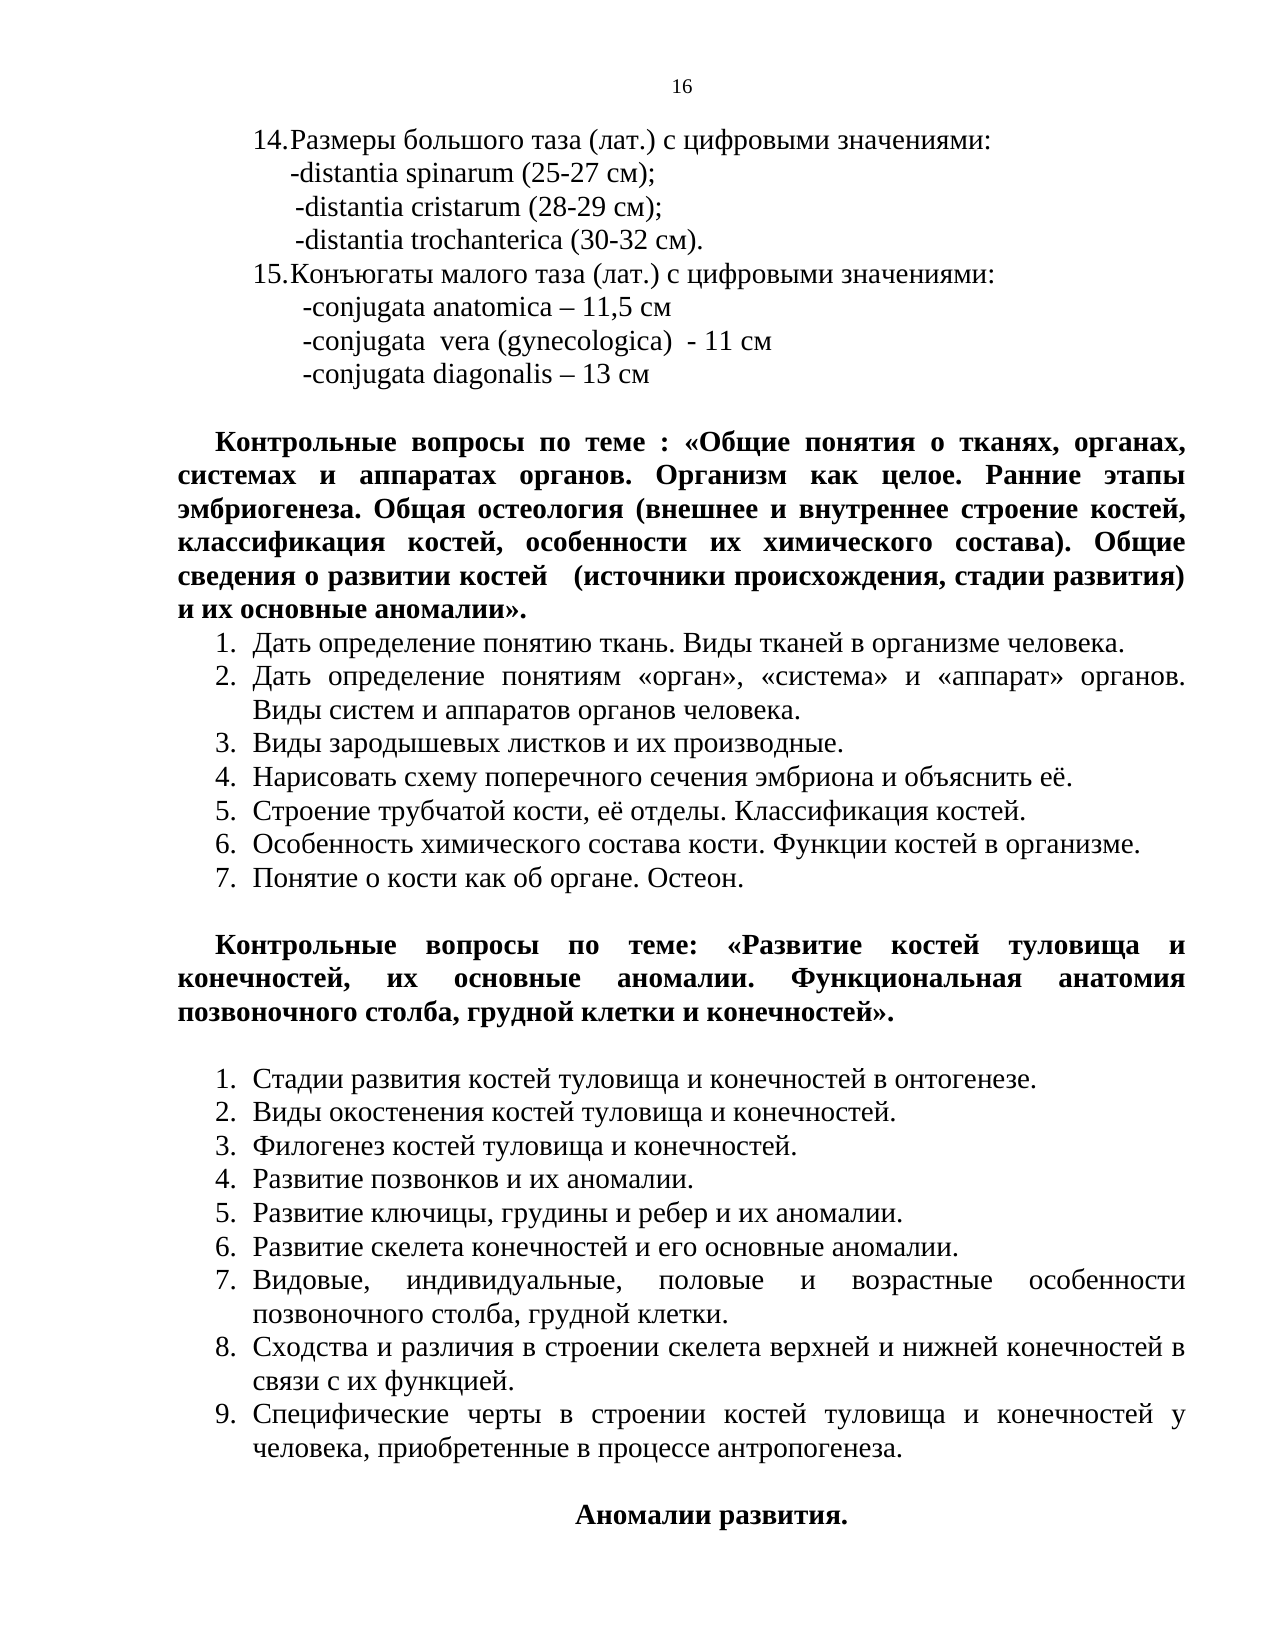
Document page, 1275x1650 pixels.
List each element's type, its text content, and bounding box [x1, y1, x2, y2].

list Размеры большого таза (лат.) с цифровыми значениями: [252, 122, 1186, 155]
list Нарисовать схему поперечного сечения эмбриона и объяснить её. [215, 759, 1186, 793]
list Дать определение понятию ткань. Виды тканей в организме человека. [215, 625, 1186, 658]
text Контрольные вопросы по теме: «Развитие костей туловища и конечностей, их основные аномалии. Функциональная анатомия позвоночного столба, грудной клетки и конечностей». [177, 927, 1186, 1027]
list Развитие позвонков и их аномалии. [215, 1162, 1186, 1195]
list Видовые, индивидуальные, половые и возрастные особенности позвоночного столба, грудной клетки. [215, 1262, 1186, 1329]
list Виды зародышевых листков и их производные. [215, 726, 1186, 759]
text Аномалии развития. [177, 1497, 1186, 1531]
list Сходства и различия в строении скелета верхней и нижней конечностей в связи с их функцией. [215, 1329, 1186, 1396]
text -distаntia spinarum (25-); [290, 155, 1186, 189]
list Развитие ключицы, грудины и ребер и их аномалии. [215, 1195, 1186, 1229]
list Филогенез костей туловища и конечностей. [215, 1128, 1186, 1162]
list Виды окостенения костей туловища и конечностей. [215, 1094, 1186, 1128]
list Развитие скелета конечностей и его основные аномалии. [215, 1229, 1186, 1262]
text -conjugata vera (gynecologica) - [215, 323, 1186, 357]
list Дать определение понятиям «орган», «система» и «аппарат» органов. Виды систем и аппаратов органов человека. [215, 658, 1186, 726]
text -conjugata anatomica – [215, 289, 1186, 323]
text Контрольные вопросы по теме : «Общие понятия о тканях, органах, системах и аппаратах органов. Организм как целое. Ранние этапы эмбриогенеза. Общая остеология (внешнее и внутреннее строение костей, классификация костей, особенности их химического состава). Общие сведения о развитии костей (источники происхождения, стадии развития) и их основные аномалии». [177, 424, 1186, 625]
list Понятие о кости как об органе. Остеон. [215, 860, 1186, 893]
list Конъюгаты малого таза (лат.) с цифровыми значениями: [252, 256, 1186, 289]
list Строение трубчатой кости, её отделы. Классификация костей. [215, 793, 1186, 826]
list Специфические черты в строении костей туловища и конечностей у человека, приобретенные в процессе антропогенеза. [215, 1396, 1186, 1463]
text -distаntia trochanterica (30-32 cм). [215, 222, 1186, 256]
list Стадии развития костей туловища и конечностей в онтогенезе. [215, 1061, 1186, 1094]
text -conjugata diagonalis – [215, 357, 1186, 390]
list Особенность химического состава кости. Функции костей в организме. [215, 826, 1186, 860]
text -distаntia cristarum (28-); [215, 189, 1186, 222]
